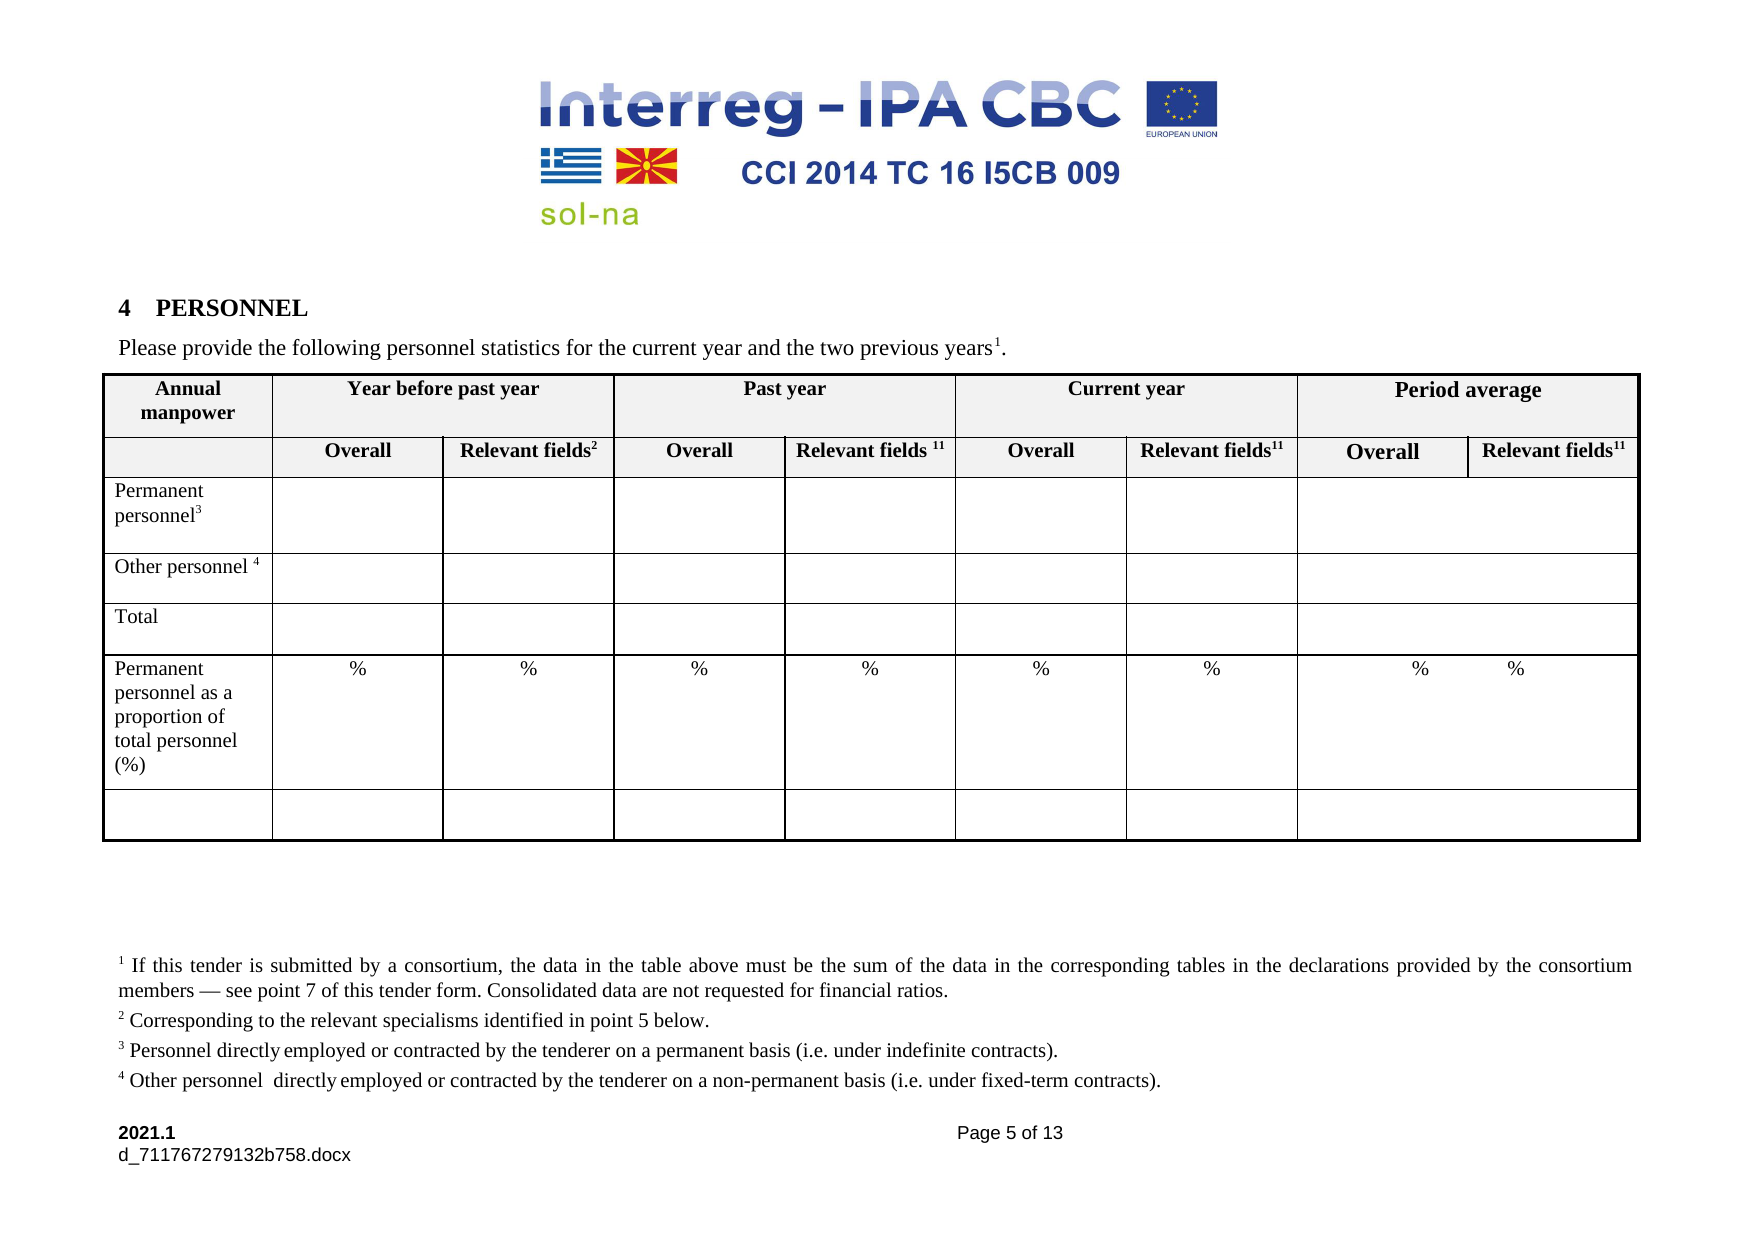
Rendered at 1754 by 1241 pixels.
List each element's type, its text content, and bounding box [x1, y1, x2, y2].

table_cell [1127, 554, 1297, 603]
table_cell [1298, 790, 1637, 838]
table_cell Relevant fields [444, 438, 613, 477]
table_cell Relevant fields11 [1469, 438, 1637, 477]
table_cell [956, 478, 1126, 553]
table_cell Overall [956, 438, 1126, 477]
table_cell [105, 790, 272, 838]
table_cell Permanent personnel [105, 478, 272, 553]
table_cell [615, 478, 784, 553]
table_header Past year [615, 376, 955, 436]
table_cell [615, 554, 784, 603]
table_cell [1127, 478, 1297, 553]
table_cell [786, 554, 955, 603]
table_cell % [956, 656, 1126, 788]
table_cell [1127, 604, 1297, 654]
table_cell % % [1298, 656, 1637, 788]
table_cell Other personnel [105, 554, 272, 603]
table_cell % [273, 656, 442, 788]
table_cell % [1127, 656, 1297, 788]
table_cell % [615, 656, 784, 788]
table_cell % [444, 656, 613, 788]
table_cell Total [105, 604, 272, 654]
table_header Period average [1298, 376, 1637, 436]
table_cell Overall [1298, 438, 1467, 477]
table_cell [105, 438, 272, 477]
table_cell Permanent personnel as a proportion of total personnel (%) [105, 656, 272, 788]
table_cell [444, 554, 613, 603]
table_cell [786, 478, 955, 553]
table_cell [1298, 478, 1637, 553]
table_cell [273, 554, 442, 603]
table_cell Relevant fields11 [1127, 438, 1297, 477]
table_cell [615, 604, 784, 654]
table_cell [444, 790, 613, 838]
table_cell [615, 790, 784, 838]
table_cell [956, 554, 1126, 603]
table_cell [1127, 790, 1297, 838]
table_cell % [786, 656, 955, 788]
table_cell [444, 478, 613, 553]
table_header Year before past year [273, 376, 613, 436]
table_cell [956, 790, 1126, 838]
table_cell [444, 604, 613, 654]
table_header Annual manpower [105, 376, 272, 436]
table_cell [786, 790, 955, 838]
table_cell [786, 604, 955, 654]
table_cell [1298, 554, 1637, 603]
table_cell [273, 790, 442, 838]
table_cell [956, 604, 1126, 654]
table_cell [273, 604, 442, 654]
table_cell Relevant fields 11 [786, 438, 955, 477]
table_cell [273, 478, 442, 553]
text Please provide the following personnel statistics for the current year and the two previous years. [118, 334, 1636, 360]
text 4 PERSONNEL [118, 293, 1636, 321]
table_header Current year [956, 376, 1297, 436]
table_cell [1298, 604, 1637, 654]
table_cell Overall [273, 438, 442, 477]
table_cell Overall [615, 438, 784, 477]
